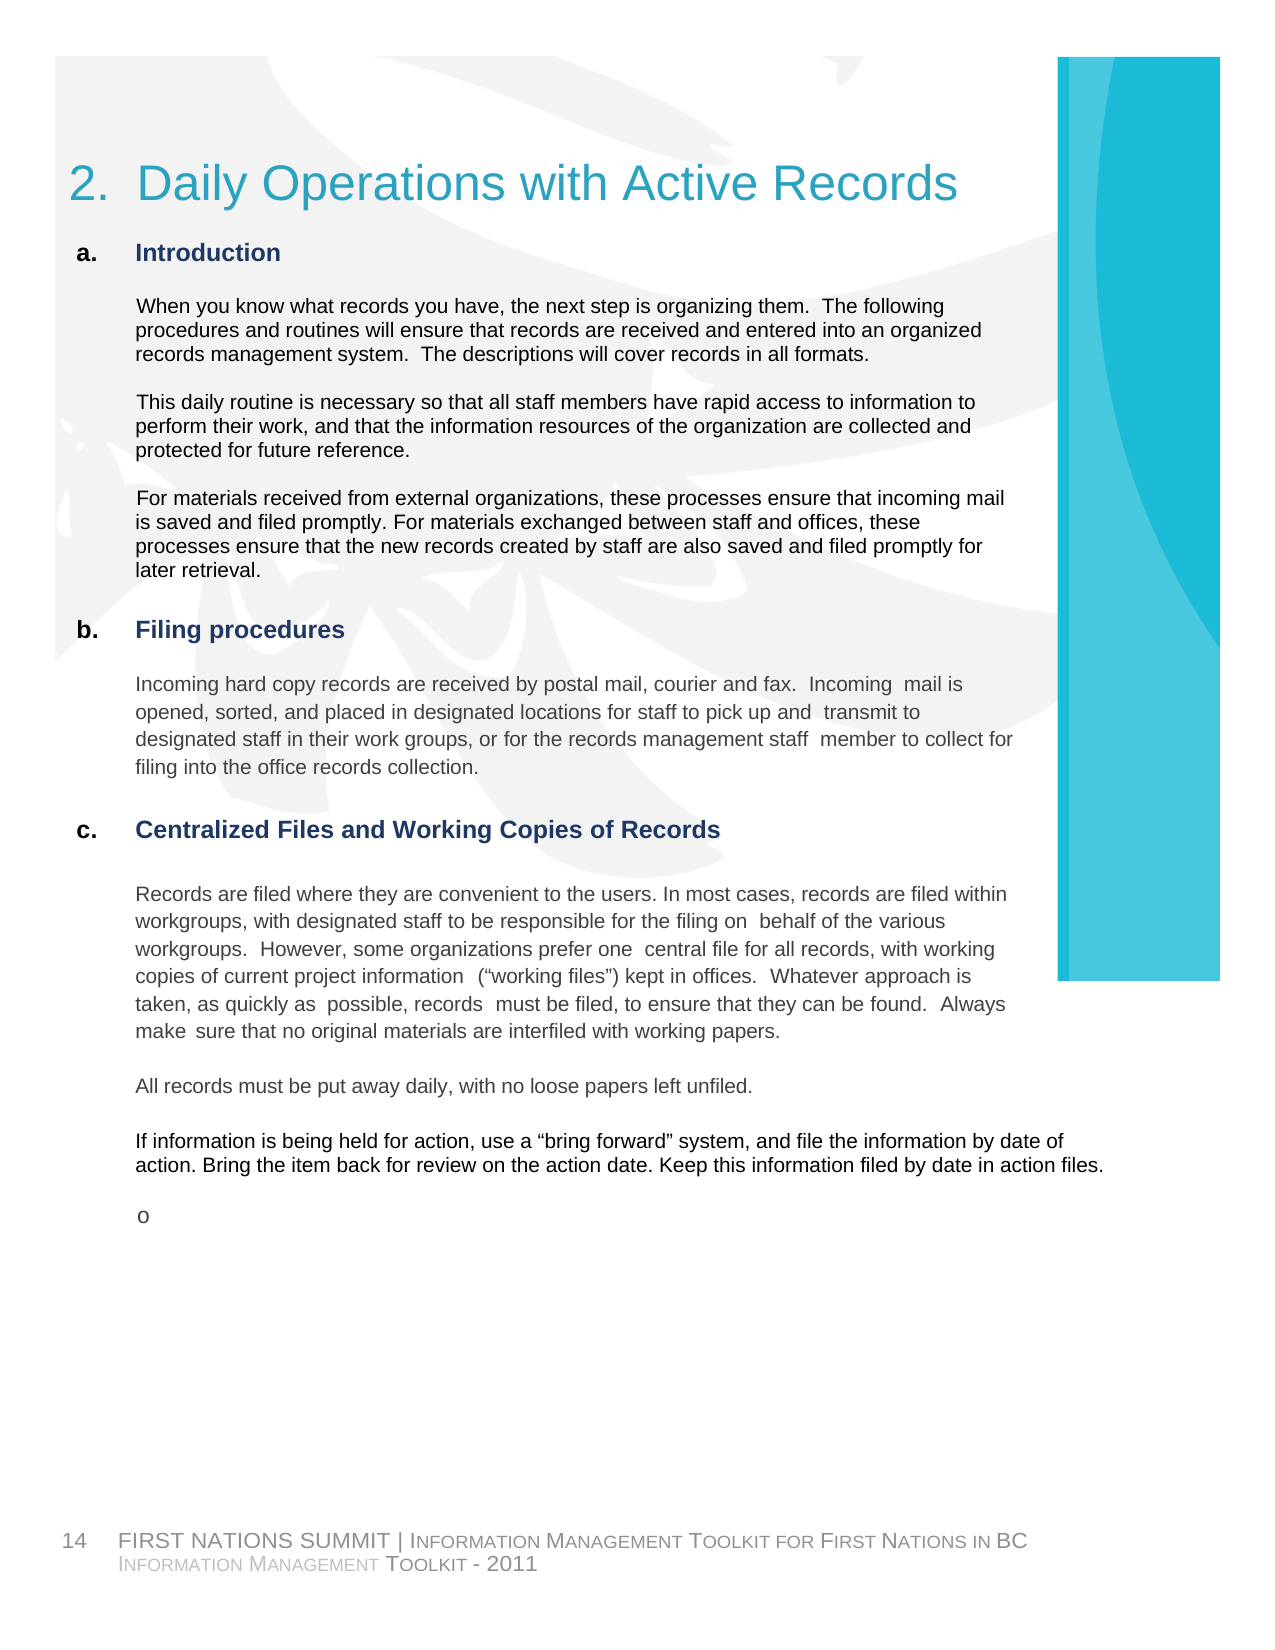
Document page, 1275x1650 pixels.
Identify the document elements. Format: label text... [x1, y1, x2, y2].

subtitle Centralized Files and Working Copies of Records [76, 815, 1125, 844]
text Records are filed where they are convenient to the users. In most cases, records are filed within workgroups, with designated staff to be responsible for the filing on behalf of the various workgroups. However, some organizations prefer one central file for all records, with working copies of current project information (“working files”) kept in offices. Whatever approach is taken, as quickly as possible, records must be filed, to ensure that they can be found. Always make sure that no original materials are interfiled with working papers. [135, 881, 1021, 1043]
subtitle Daily Operations with Active Records [68, 153, 1125, 211]
picture [1069, 56, 1232, 981]
text For materials received from external organizations, these processes ensure that incoming mail is saved and filed promptly. For materials exchanged between staff and offices, these processes ensure that the new records created by staff are also saved and filed promptly for later retrieval. [135, 486, 1021, 582]
text All records must be put away daily, with no loose papers left unfiled. [135, 1074, 1125, 1098]
subtitle Filing procedures [76, 615, 1125, 643]
text This daily routine is necessary so that all staff members have rapid access to information to perform their work, and that the information resources of the organization are collected and protected for future reference. [135, 390, 1021, 462]
text When you know what records you have, the next step is organizing them. The following procedures and routines will ensure that records are received and entered into an organized records management system. The descriptions will cover records in all formats. [135, 294, 1021, 366]
text Incoming hard copy records are received by postal mail, courier and fax. Incoming mail is opened, sorted, and placed in designated locations for staff to pick up and transmit to designated staff in their work groups, or for the records management staff member to collect for filing into the office records collection. [135, 672, 1021, 779]
text If information is being held for action, use a “bring forward” system, and file the information by date of action. Bring the item back for review on the action date. Keep this information filed by date in action files. [135, 1129, 1125, 1177]
subtitle Introduction [76, 238, 1125, 267]
picture [55, 56, 1057, 879]
